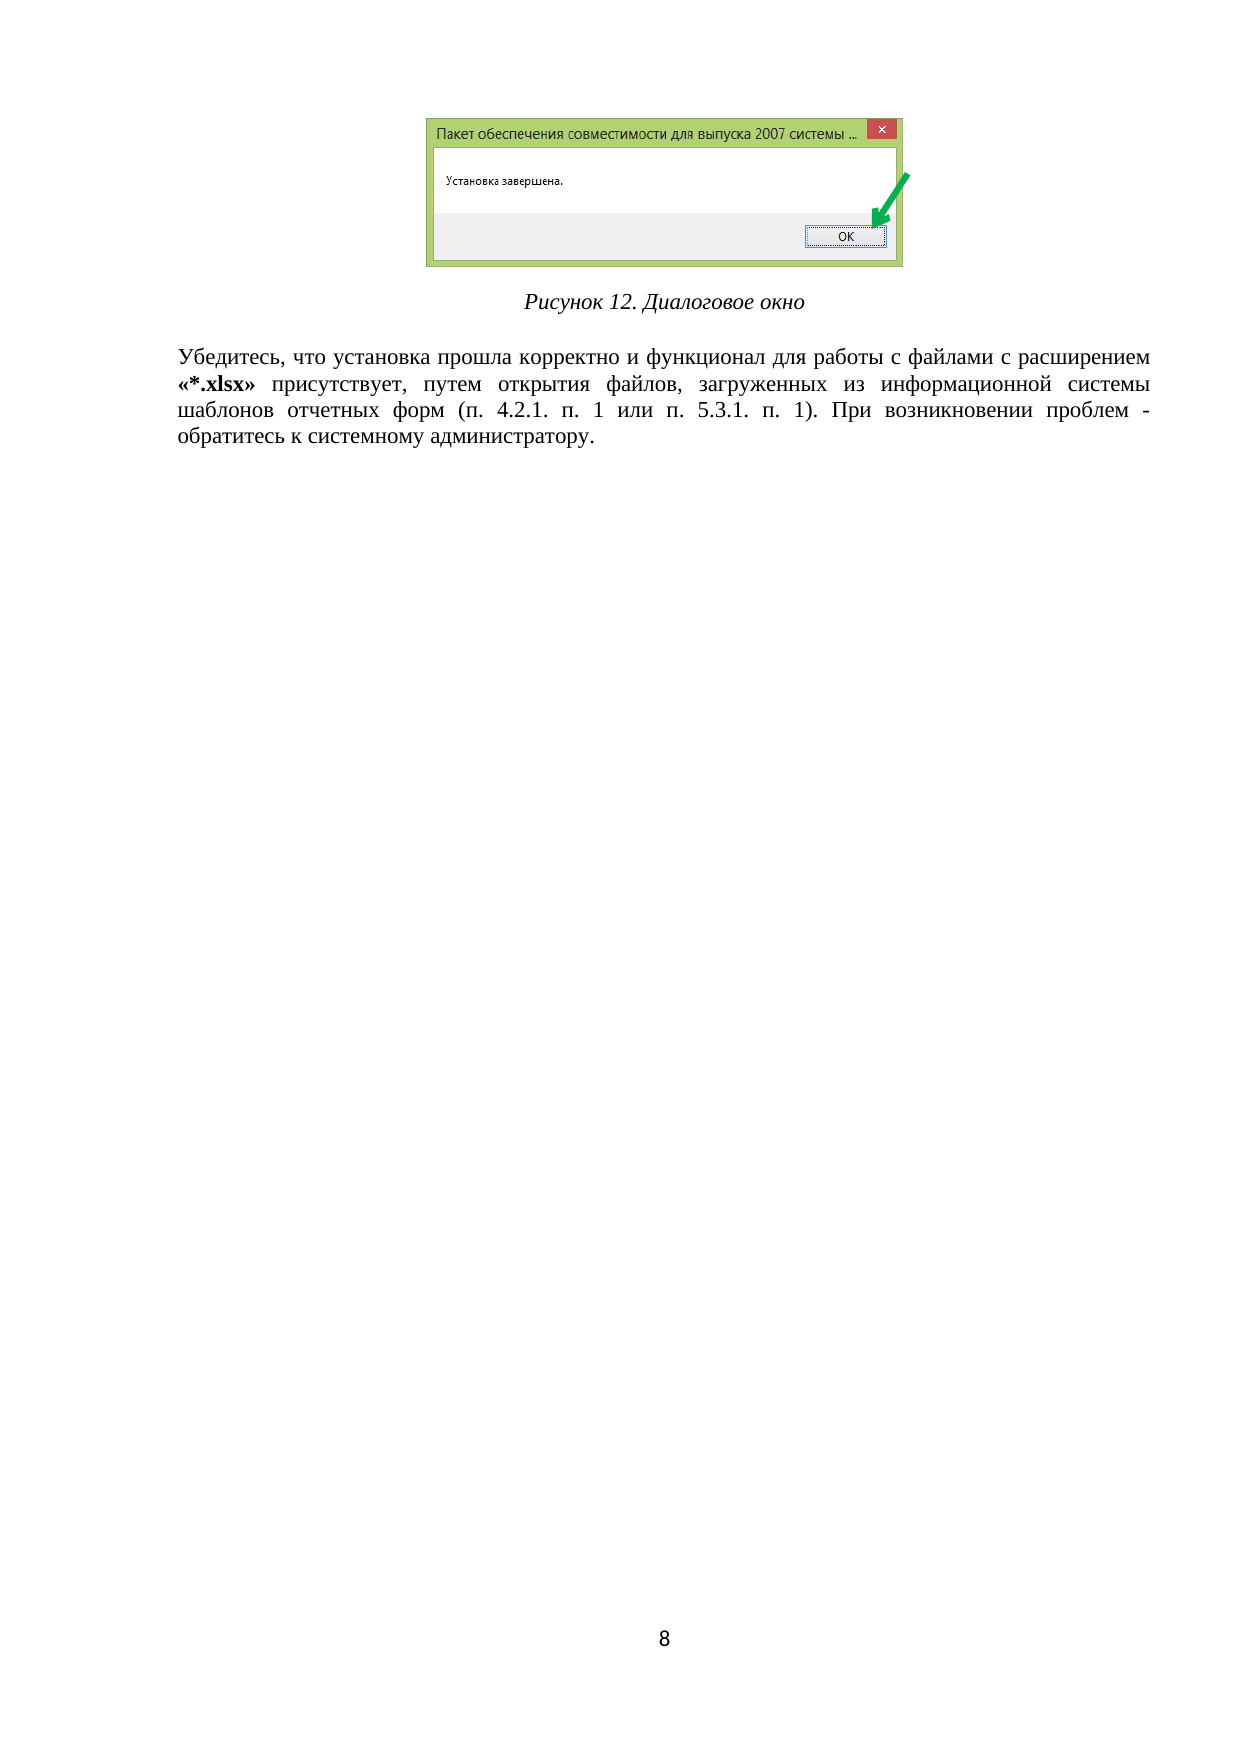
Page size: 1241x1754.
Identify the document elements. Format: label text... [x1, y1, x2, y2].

text Убедитесь, что установка прошла корректно и функционал для работы с файлами с расширением «*.xlsx» присутствует, путем открытия файлов, загруженных из информационной системы шаблонов отчетных форм (п. 4.2.1. п. 1 или п. 5.3.1. п. 1). При возникновении проблем - обратитесь к системному администратору. [177, 343, 1152, 449]
text Рисунок 12. Диалоговое окно [177, 288, 1152, 314]
picture [426, 118, 903, 267]
